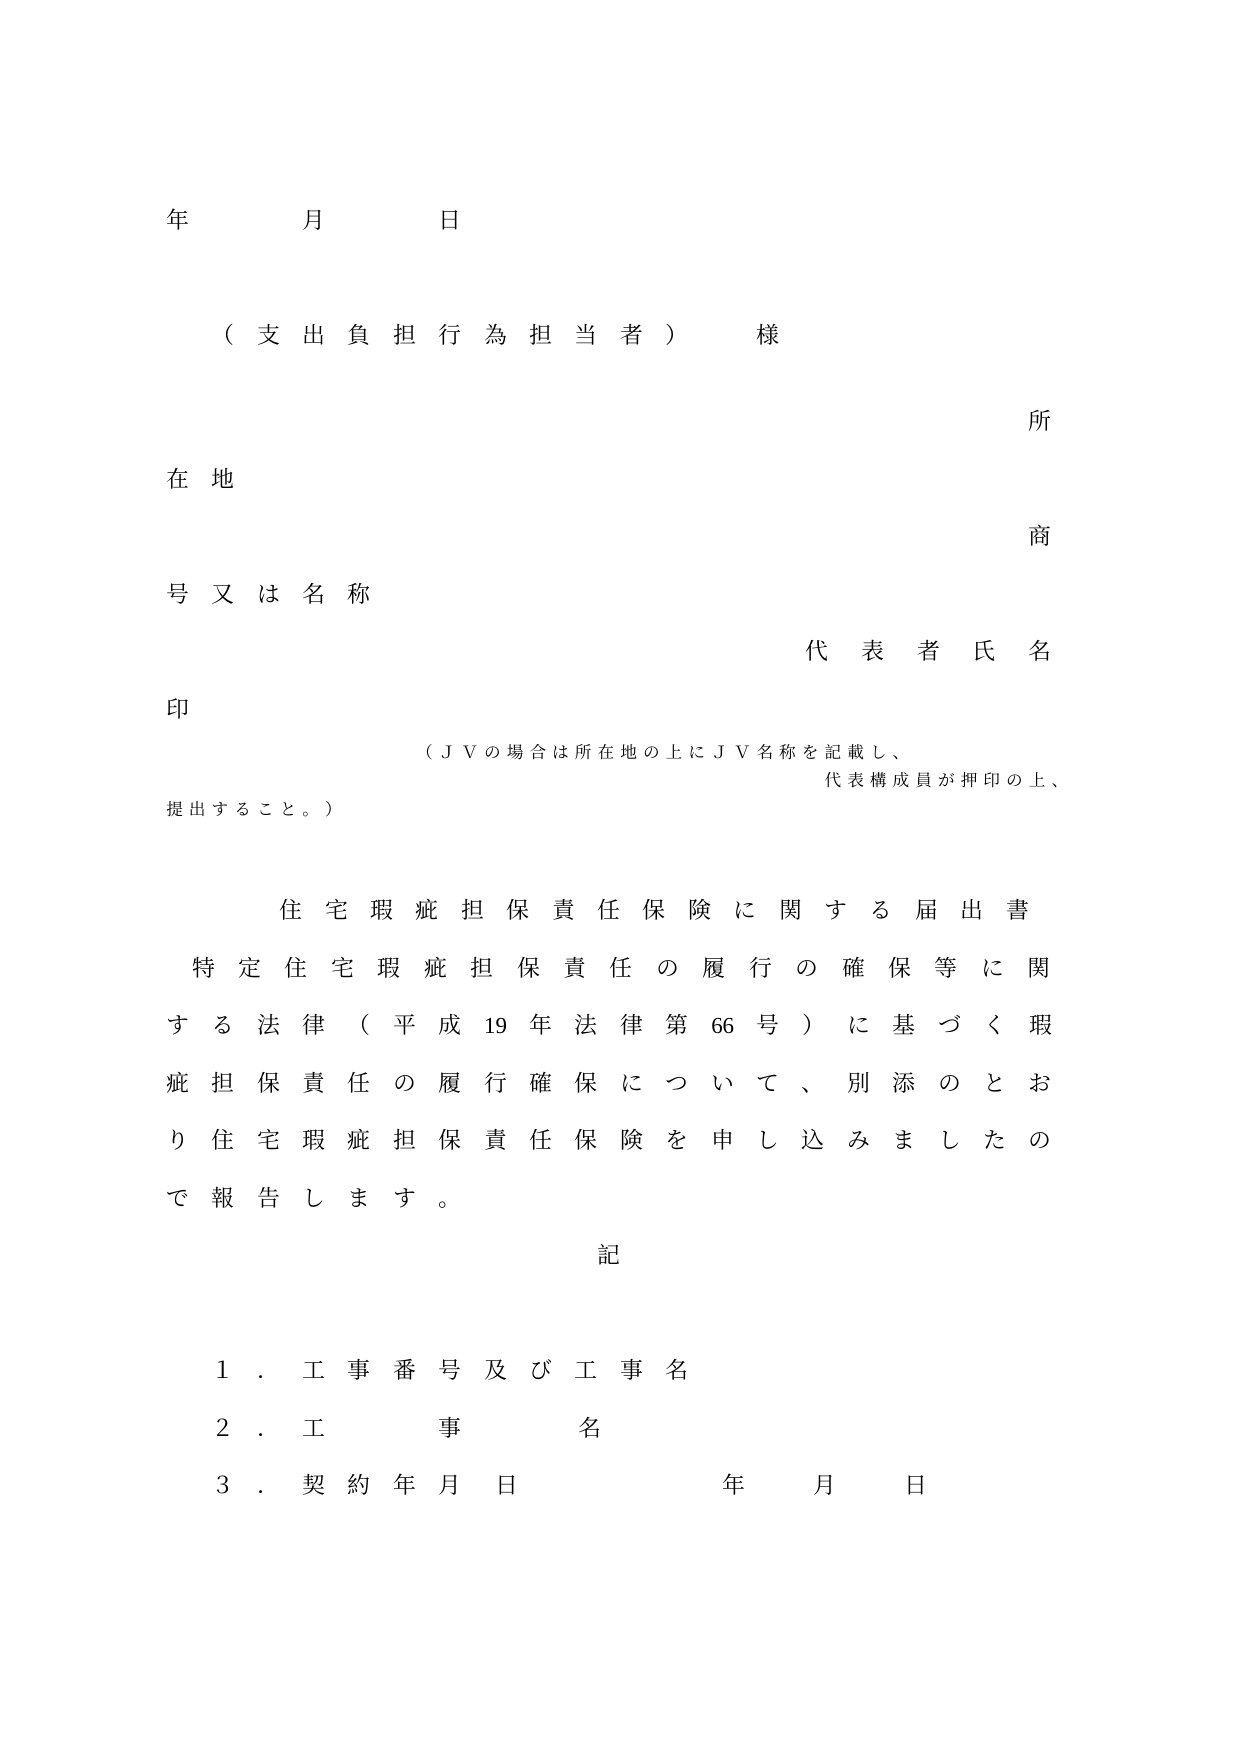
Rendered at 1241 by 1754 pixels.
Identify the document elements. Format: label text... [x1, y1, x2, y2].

text 特定住宅瑕疵担保責任の履行の確保等に関する法律（平成19年法律第66号）に基づく瑕疵担保責任の履行確保について、別添のとおり住宅瑕疵担保責任保険を申し込みましたので報告します。 [166, 937, 1074, 1225]
text 記 [166, 1225, 1074, 1282]
text １．工事番号及び工事名 [166, 1340, 1074, 1397]
text ３．契約年月日 年 月 日 [166, 1455, 1074, 1512]
text 商号又は名称 [166, 506, 1074, 621]
text （支出負担行為担当者） 様 [166, 305, 1074, 362]
text 代表者氏名 印 [166, 621, 1074, 736]
text 所在地 [166, 391, 1074, 506]
text 住宅瑕疵担保責任保険に関する届出書 [166, 880, 1074, 937]
text ２．工 事 名 [166, 1397, 1074, 1455]
text 代表構成員が押印の上、提出すること。） [166, 765, 1074, 822]
text （ＪＶの場合は所在地の上にＪＶ名称を記載し、 [166, 736, 1074, 765]
text 年 月 日 [166, 161, 1074, 247]
